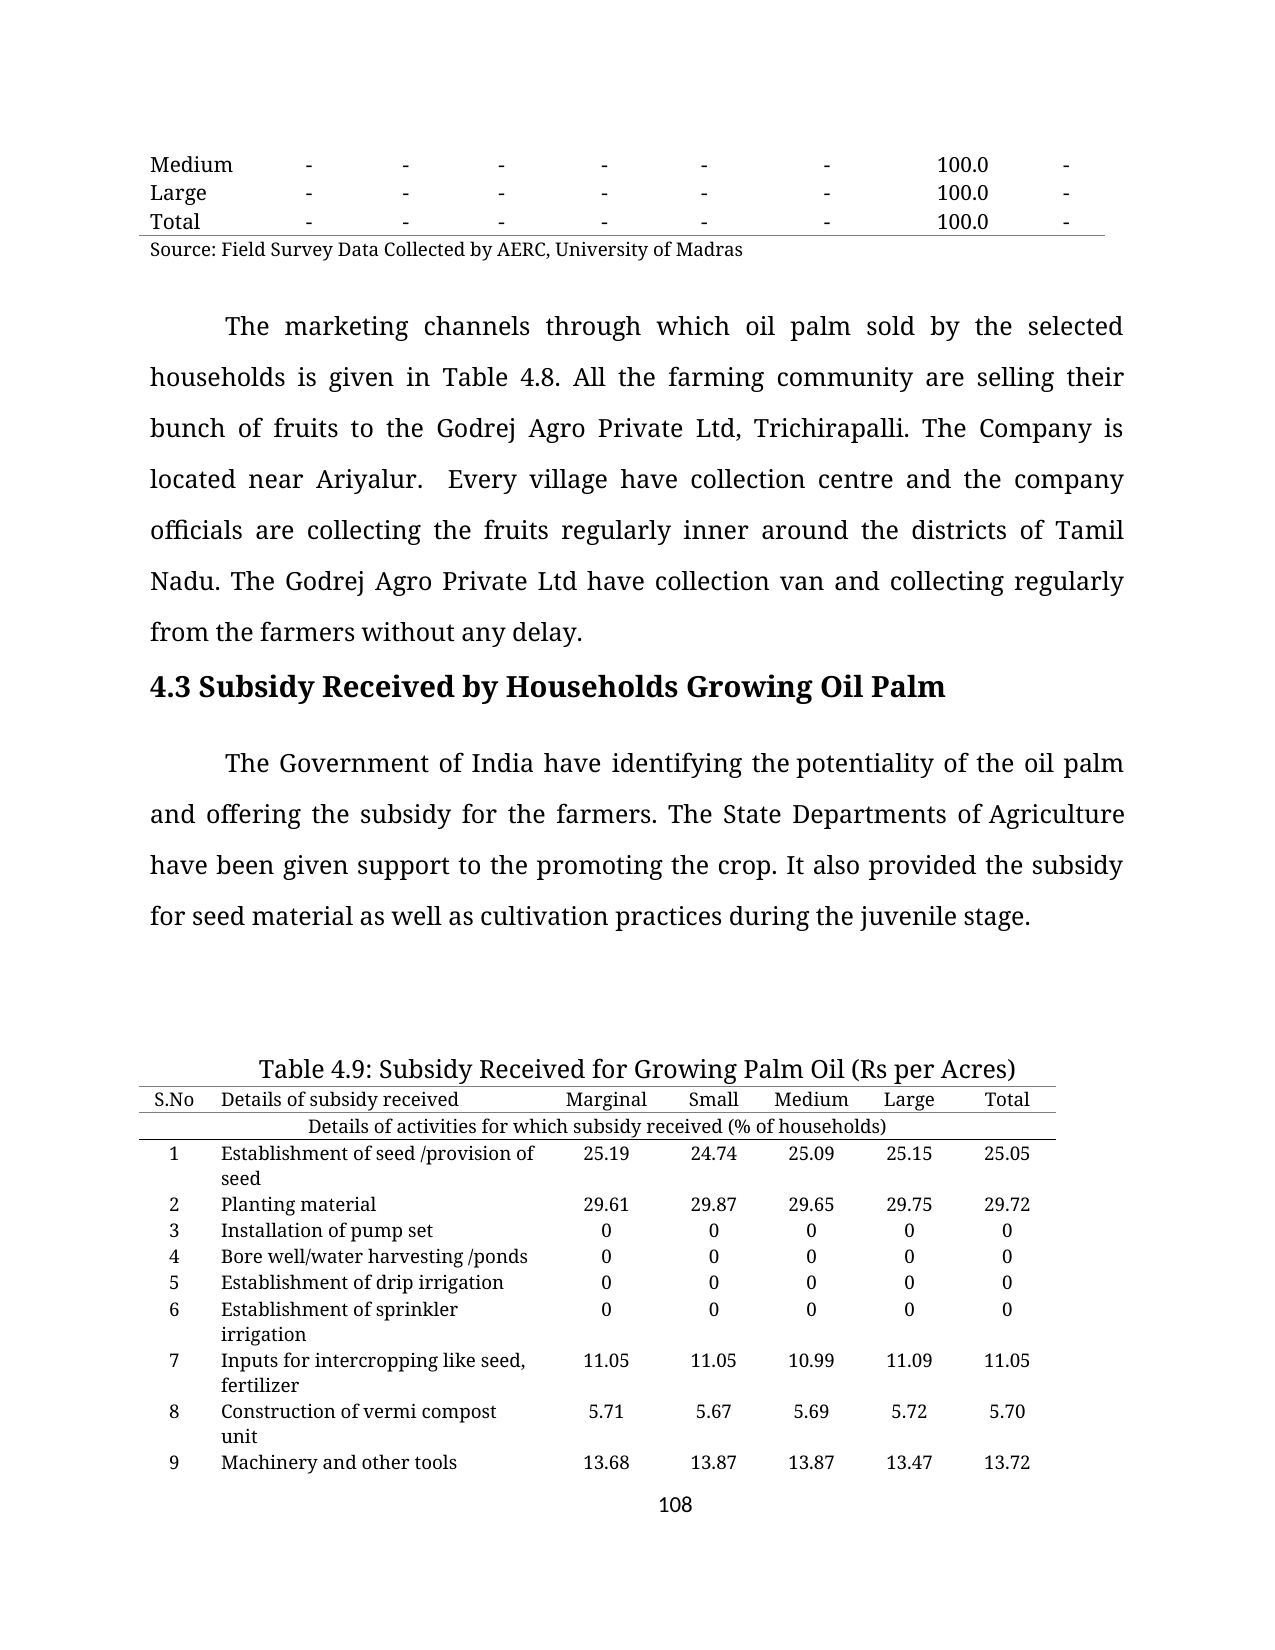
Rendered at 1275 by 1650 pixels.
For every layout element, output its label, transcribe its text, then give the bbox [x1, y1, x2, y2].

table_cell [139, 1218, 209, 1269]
text 4.3 Subsidy Received by Households Growing Oil Palm [150, 666, 1125, 706]
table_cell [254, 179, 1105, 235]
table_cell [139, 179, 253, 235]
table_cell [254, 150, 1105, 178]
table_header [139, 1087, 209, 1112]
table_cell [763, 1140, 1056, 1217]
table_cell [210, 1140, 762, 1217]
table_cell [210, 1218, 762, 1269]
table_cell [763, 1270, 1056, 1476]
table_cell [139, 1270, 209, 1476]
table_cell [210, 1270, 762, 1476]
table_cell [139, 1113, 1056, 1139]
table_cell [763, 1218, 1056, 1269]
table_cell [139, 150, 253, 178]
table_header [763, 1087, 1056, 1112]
text Source: Field Survey Data Collected by AERC, University of Madras [150, 236, 1125, 262]
text The marketing channels through which oil palm sold by the selected households is given in Table 4.8. All the farming community are selling their bunch of fruits to the Godrej Agro Private Ltd, Trichirapalli. The Company is located near Ariyalur. Every village have collection centre and the company officials are collecting the fruits regularly inner around the districts of Tamil Nadu. The Godrej Agro Private Ltd have collection van and collecting regularly from the farmers without any delay. [150, 309, 1125, 649]
text Table 4.9: Subsidy Received for Growing Palm Oil (Rs per Acres) [150, 1052, 1125, 1086]
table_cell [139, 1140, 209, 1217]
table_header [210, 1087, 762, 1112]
text The Government of India have identifying the potentiality of the oil palm and offering the subsidy for the farmers. The State Departments of Agriculture have been given support to the promoting the crop. It also provided the subsidy for seed material as well as cultivation practices during the juvenile stage. [150, 745, 1125, 932]
